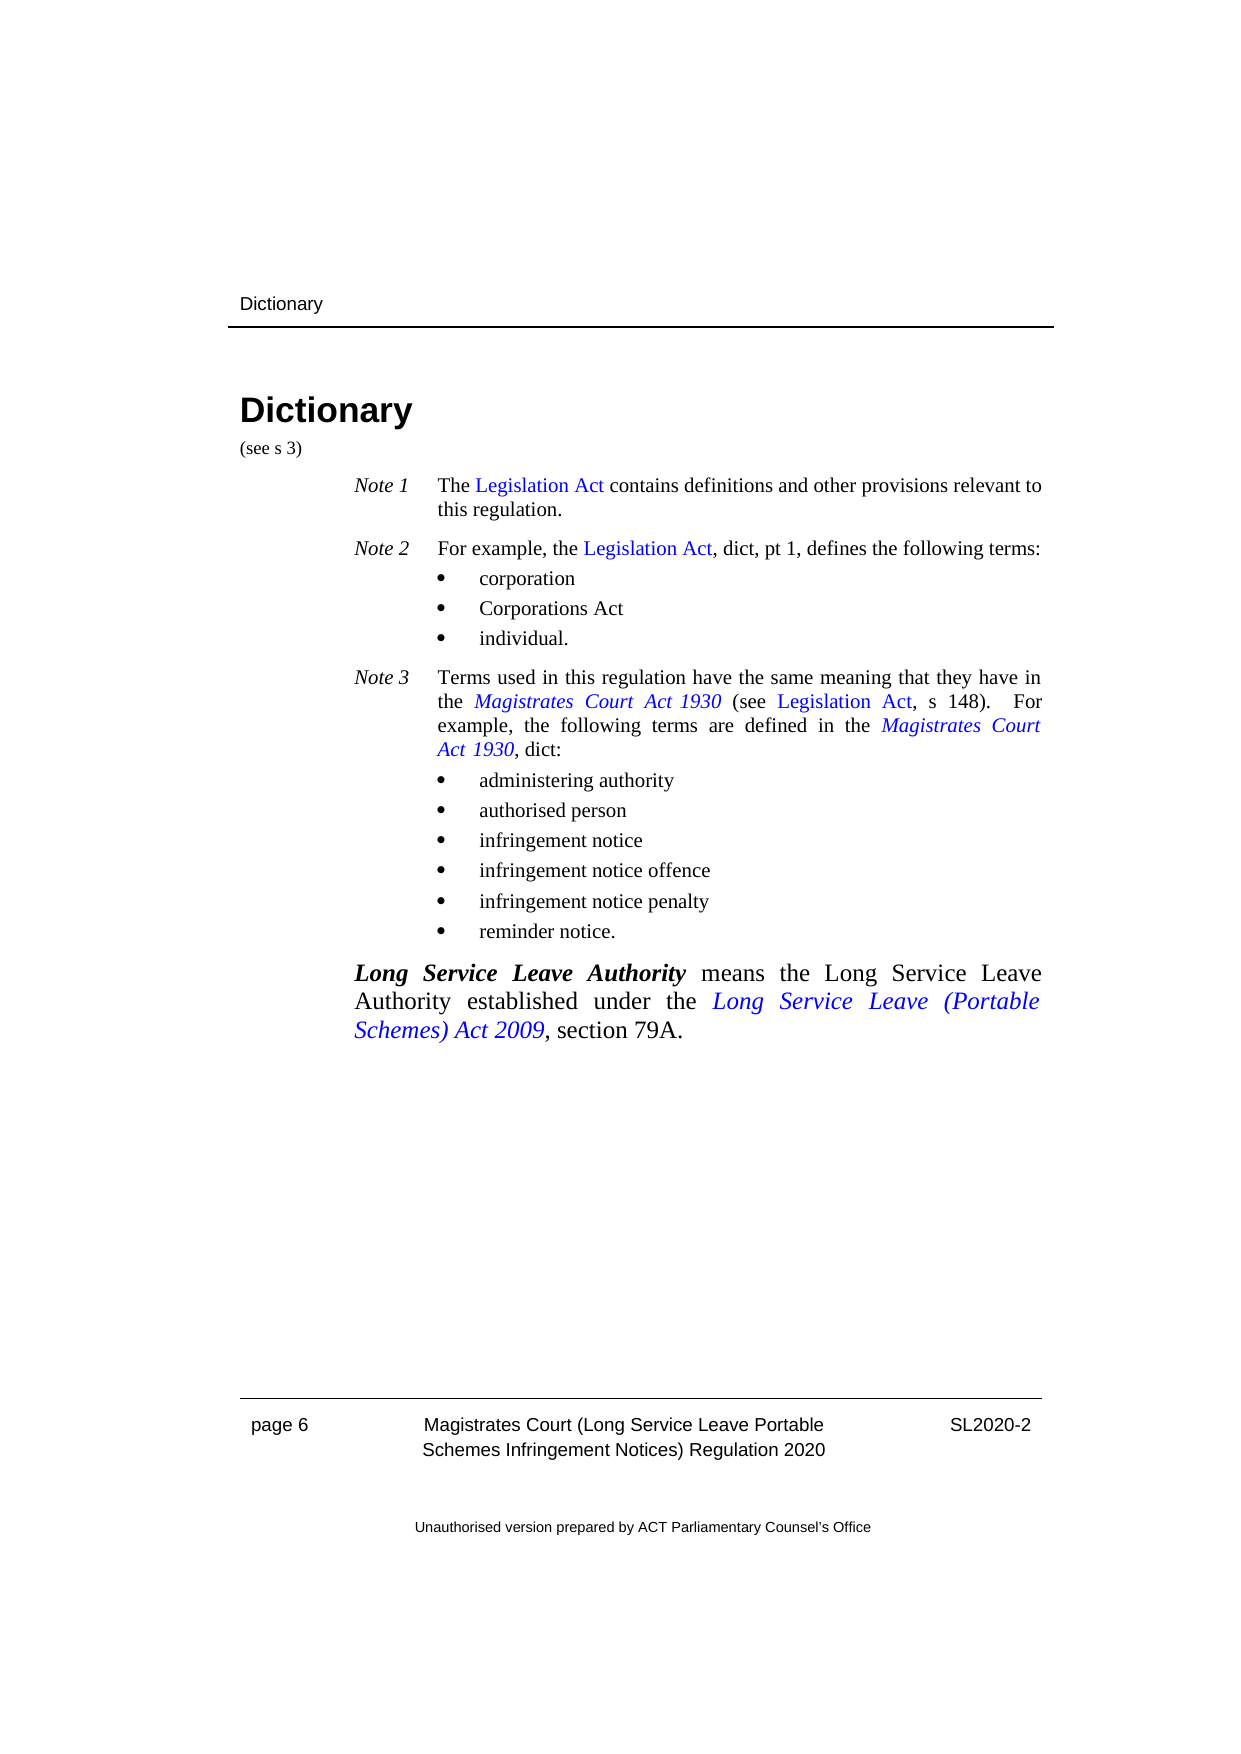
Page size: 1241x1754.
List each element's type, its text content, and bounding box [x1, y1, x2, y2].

text  authorised person [437, 798, 1042, 822]
text  infringement notice offence [437, 858, 1042, 882]
text Long Service Leave Authority means the Long Service Leave Authority established under the Long Service Leave (Portable Schemes) Act 2009, section 79A. [354, 958, 1042, 1044]
text  Corporations Act [437, 596, 1042, 620]
text (see s 3) [239, 437, 1042, 458]
text Note 2 For example, the Legislation Act, dict, pt 1, defines the following terms: [354, 535, 1042, 559]
text Note 3 Terms used in this regulation have the same meaning that they have in the Magistrates Court Act 1930 (see Legislation Act, s 148). For example, the following terms are defined in the Magistrates Court Act 1930, dict: [354, 665, 1042, 761]
text  corporation [437, 566, 1042, 590]
subtitle Dictionary [239, 389, 1042, 430]
text Note 1 The Legislation Act contains definitions and other provisions relevant to this regulation. [354, 473, 1042, 521]
text  infringement notice penalty [437, 889, 1042, 913]
text  reminder notice. [437, 919, 1042, 943]
text  administering authority [437, 767, 1042, 792]
text  individual. [437, 626, 1042, 650]
text  infringement notice [437, 828, 1042, 852]
